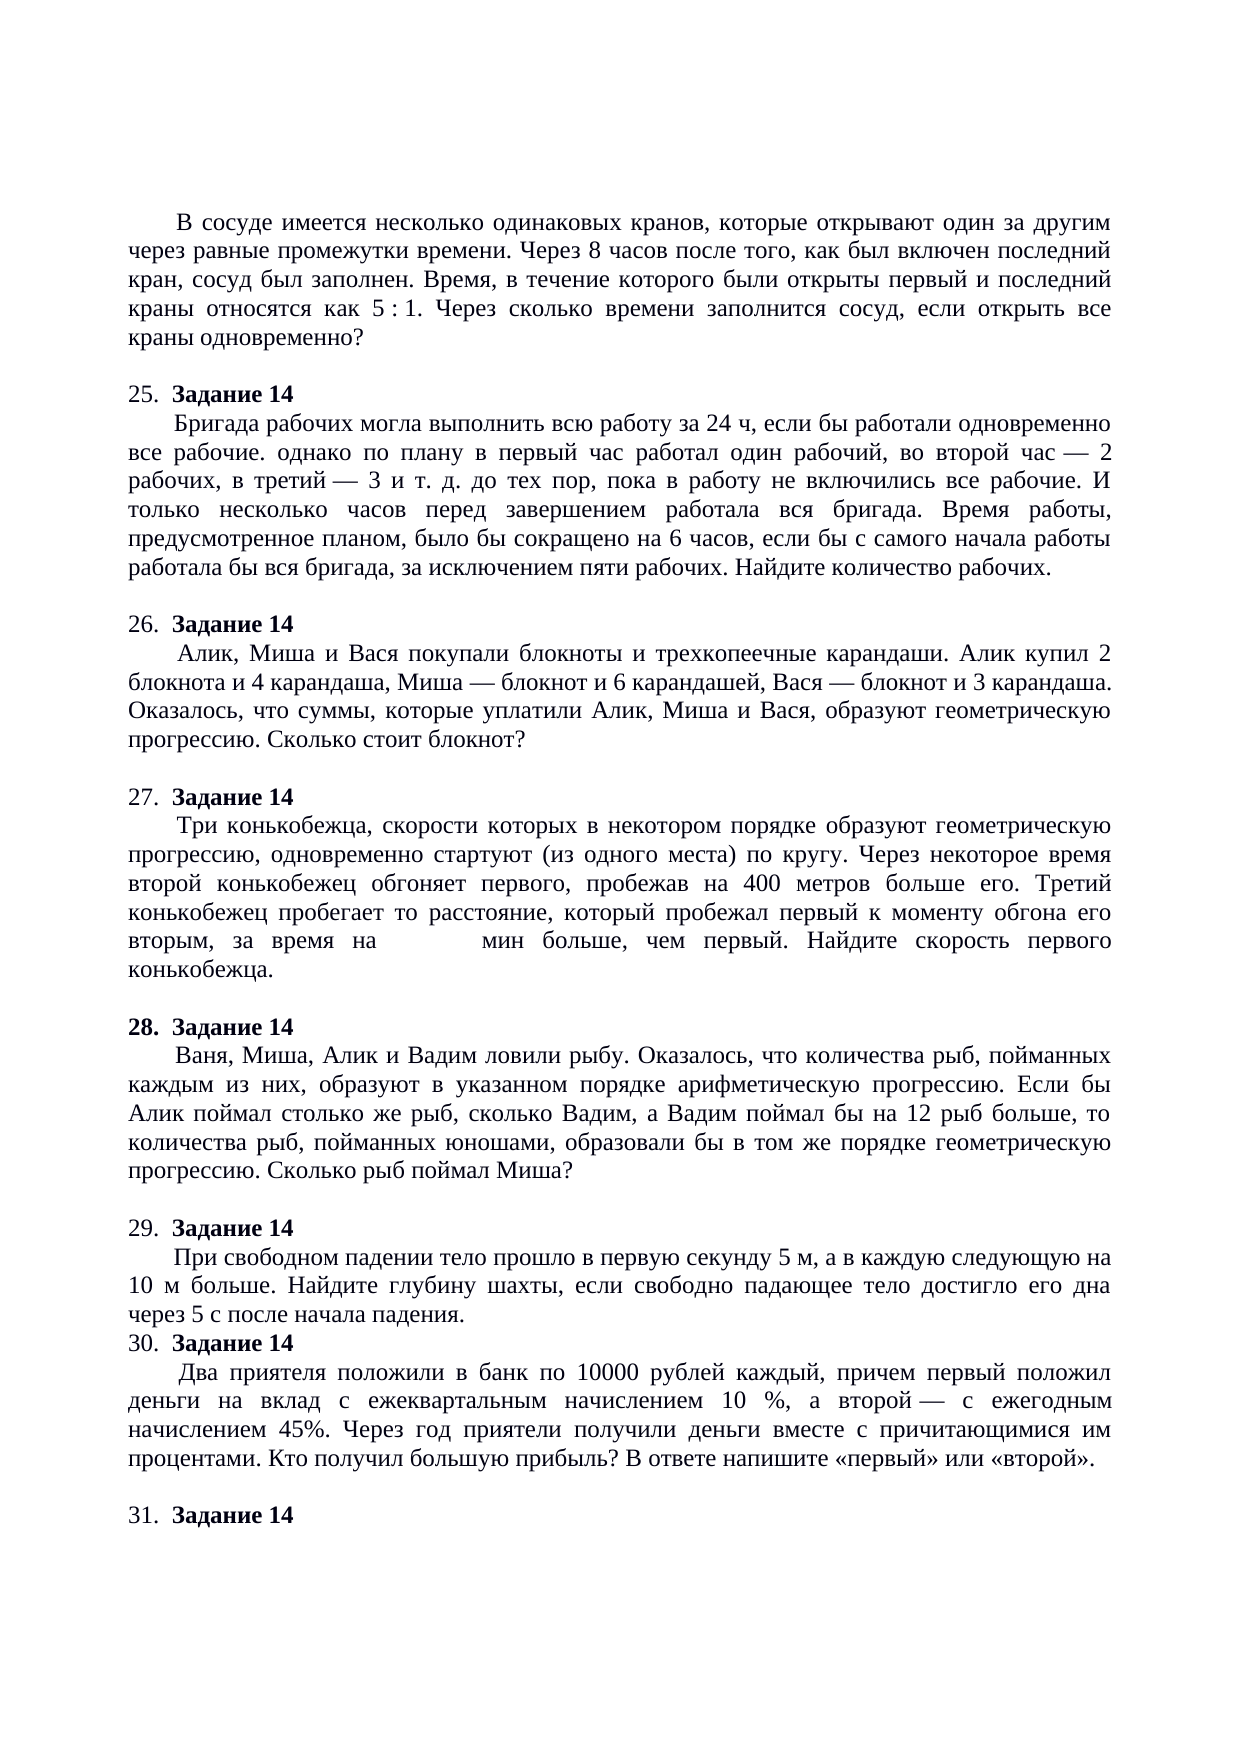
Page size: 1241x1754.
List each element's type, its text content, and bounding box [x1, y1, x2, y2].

text Алик, Миша и Вася покупали блокноты и трехкопеечные карандаши. Алик купил 2 блокнота и 4 карандаша, Миша — блокнот и 6 карандашей, Вася — блокнот и 3 карандаша. Оказалось, что суммы, которые уплатили Алик, Миша и Вася, образуют геометрическую прогрессию. Сколько стоит блокнот? [128, 638, 1112, 753]
text В сосуде имеется несколько одинаковых кранов, которые открывают один за другим через равные промежутки времени. Через 8 часов после того, как был включен последний кран, сосуд был заполнен. Время, в течение которого были открыты первый и последний краны относятся как 5 : 1. Через сколько времени заполнится сосуд, если открыть все краны одновременно? [128, 207, 1112, 351]
text Ваня, Миша, Алик и Вадим ловили рыбу. Оказалось, что количества рыб, пойманных каждым из них, образуют в указанном порядке арифметическую прогрессию. Если бы Алик поймал столько же рыб, сколько Вадим, а Вадим поймал бы на 12 рыб больше, то количества рыб, пойманных юношами, образовали бы в том же порядке геометрическую прогрессию. Сколько рыб поймал Миша? [128, 1041, 1112, 1184]
text Три конькобежца, скорости которых в некотором порядке образуют геометрическую прогрессию, одновременно стартуют (из одного места) по кругу. Через некоторое время второй конькобежец обгоняет первого, пробежав на 400 метров больше его. Третий конькобежец пробегает то расстояние, который пробежал первый к моменту обгона его вторым, за время на мин больше, чем первый. Найдите скорость первого конькобежца. [128, 811, 1112, 983]
text Два приятеля положили в банк по 10000 рублей каждый, причем первый положил деньги на вклад с ежеквартальным начислением 10 %, а второй — с ежегодным начислением 45%. Через год приятели получили деньги вместе с причитающимися им процентами. Кто получил большую прибыль? В ответе напишите «первый» или «второй». [128, 1357, 1112, 1472]
text 25. Задание 14 [128, 379, 1112, 408]
text 27. Задание 14 [128, 782, 1112, 811]
text Бригада рабочих могла выполнить всю работу за 24 ч, если бы работали одновременно все рабочие. однако по плану в первый час работал один рабочий, во второй час — 2 рабочих, в третий — 3 и т. д. до тех пор, пока в работу не включились все рабочие. И только несколько часов перед завершением работала вся бригада. Время работы, предусмотренное планом, было бы сокращено на 6 часов, если бы с самого начала работы работала бы вся бригада, за исключением пяти рабочих. Найдите количество рабочих. [128, 408, 1112, 581]
text При свободном падении тело прошло в первую секунду 5 м, а в каждую следующую на 10 м больше. Найдите глубину шахты, если свободно падающее тело достигло его дна через 5 с после начала падения. [128, 1242, 1112, 1328]
text 31. Задание 14 [128, 1501, 1112, 1529]
text 29. Задание 14 [128, 1213, 1112, 1242]
text 26. Задание 14 [128, 609, 1112, 638]
text 30. Задание 14 [128, 1328, 1112, 1357]
text 28. Задание 14 [128, 1012, 1112, 1041]
